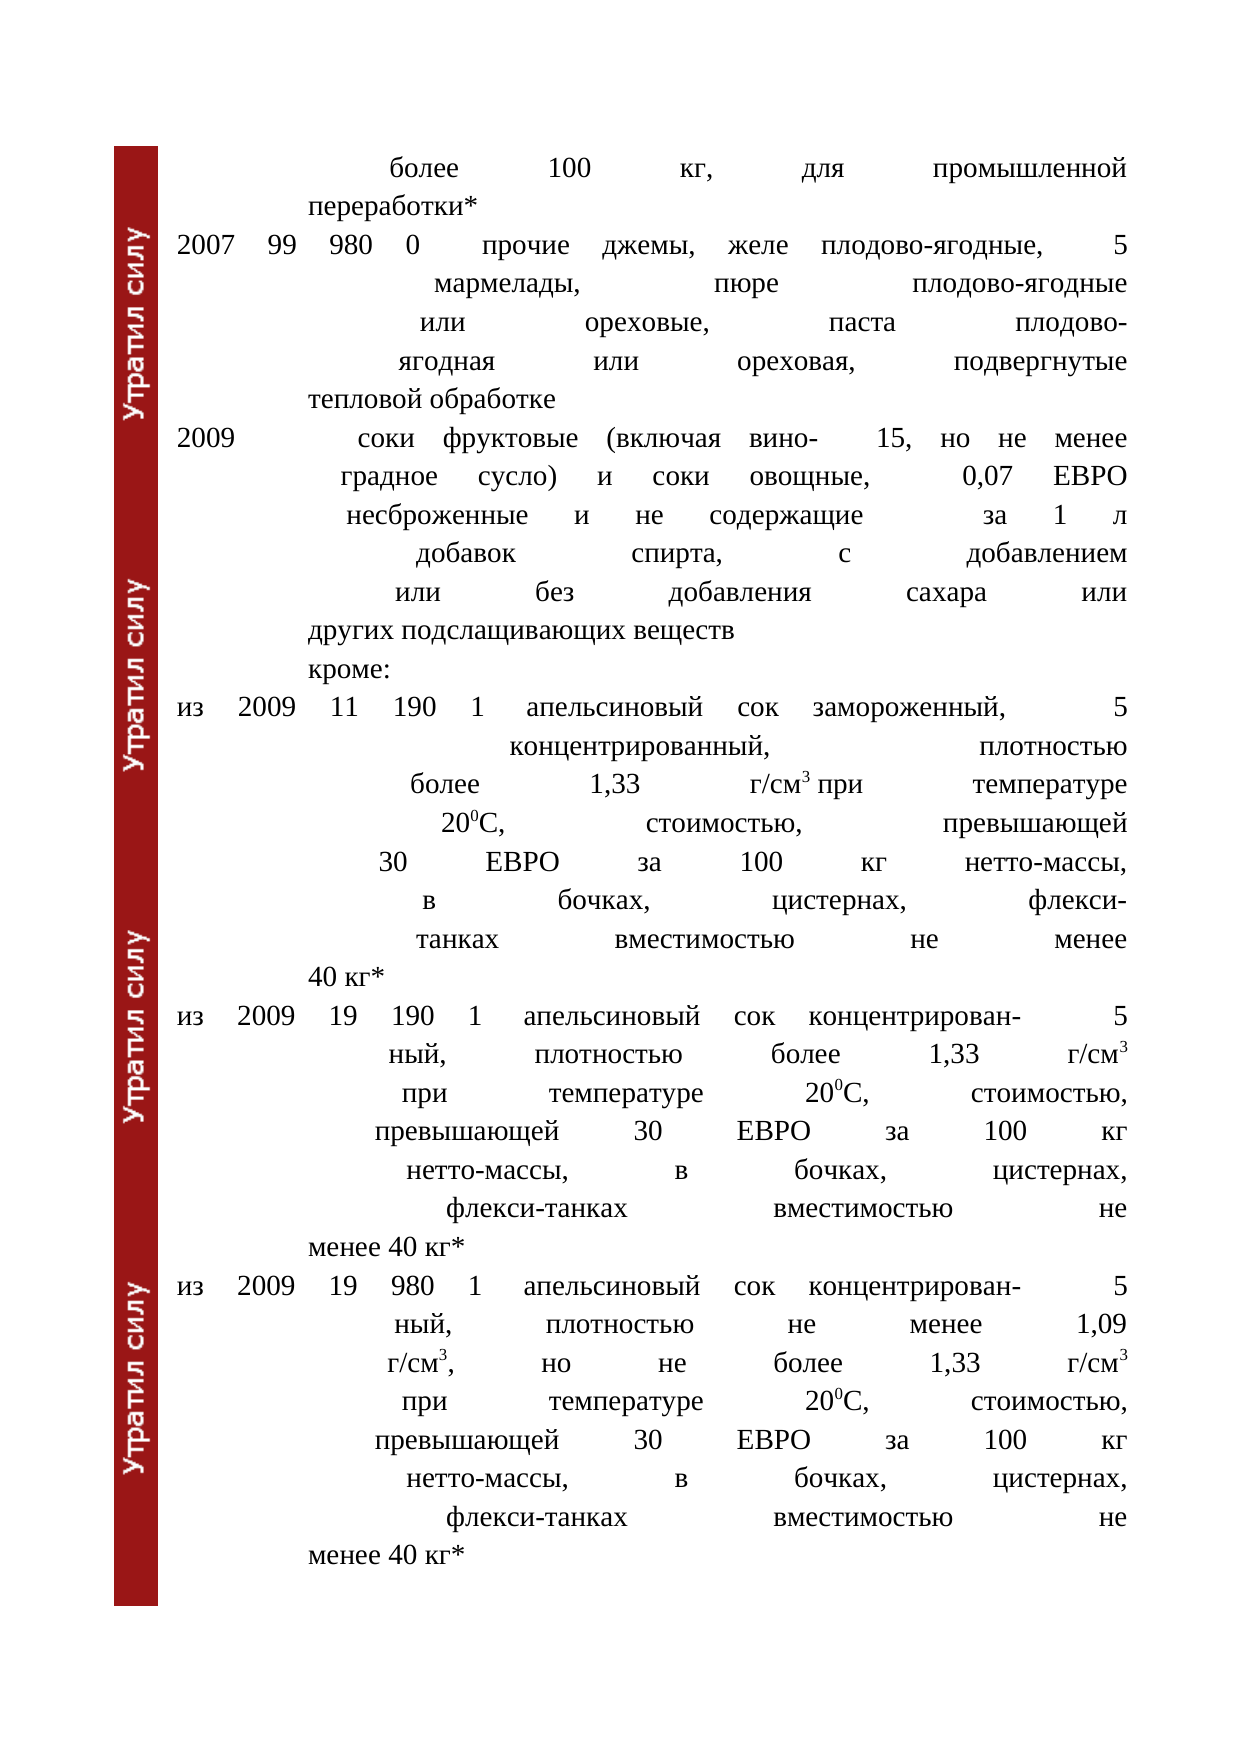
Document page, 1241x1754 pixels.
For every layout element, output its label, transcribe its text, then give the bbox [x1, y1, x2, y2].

picture [114, 415, 158, 420]
text 2009 соки фруктовые (включая вино- 15, но не менее градное сусло) и соки овощные, 0,07 ЕВРО несброженные и не содержащие за 1 л добавок спирта, с добавлением или без добавления сахара или других подслащивающих веществ [112, 420, 1128, 646]
text из 2007 91 900 0 пюре цитрусовые прочие в 5 первичных упаковках нетто-массой более 100 кг, для промышленной переработки* [112, 150, 1128, 222]
text из 2009 19 190 1 апельсиновый сок концентрирован- 5 ный, плотностью более 1,33 г/см 3 при температуре 20 0 С, стоимостью, превышающей 30 ЕВРО за 100 кг нетто-массы, в бочках, цистернах, флекси-танках вместимостью не менее 40 кг* [112, 998, 1128, 1263]
picture [114, 1571, 158, 1606]
text 2007 99 980 0 прочие джемы, желе плодово-ягодные, 5 мармелады, пюре плодово-ягодные или ореховые, паста плодово- ягодная или ореховая, подвергнутые тепловой обработке [112, 227, 1128, 415]
text из 2009 11 190 1 апельсиновый сок замороженный, 5 концентрированный, плотностью более 1,33 г/см 3 при температуре 20 0 С, стоимостью, превышающей 30 ЕВРО за 100 кг нетто-массы, в бочках, цистернах, флекси- танках вместимостью не менее 40 кг* [112, 689, 1128, 993]
picture [114, 646, 158, 651]
picture [114, 684, 158, 689]
picture [114, 146, 158, 150]
text кроме: [112, 651, 1128, 684]
picture [114, 222, 158, 227]
picture [114, 993, 158, 998]
text из 2009 19 980 1 апельсиновый сок концентрирован- 5 ный, плотностью не менее 1,09 г/см 3 , но не более 1,33 г/см 3 при температуре 20 0 С, стоимостью, превышающей 30 ЕВРО за 100 кг нетто-массы, в бочках, цистернах, флекси-танках вместимостью не менее 40 кг* [112, 1268, 1128, 1571]
picture [114, 1263, 158, 1268]
